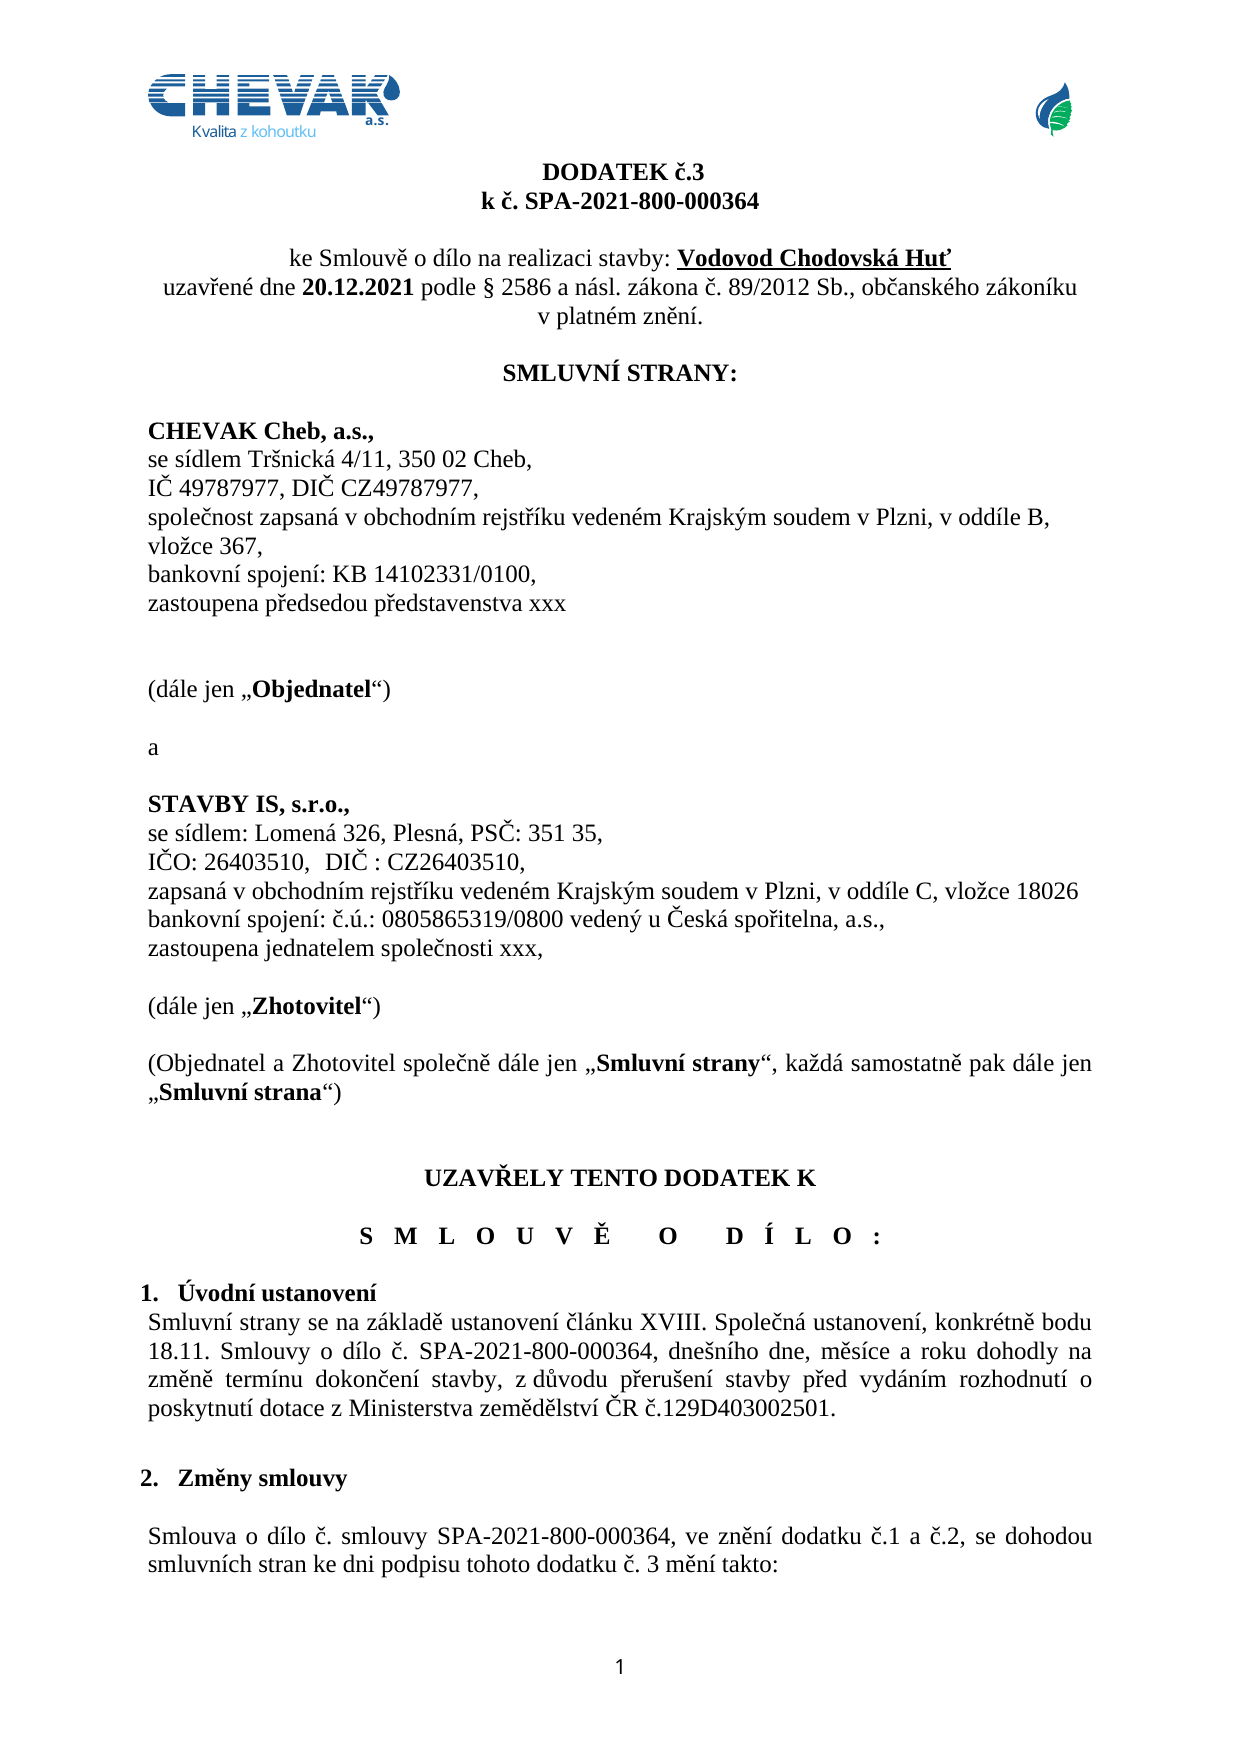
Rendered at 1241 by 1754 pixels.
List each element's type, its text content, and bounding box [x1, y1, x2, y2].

text společnost zapsaná v obchodním rejstříku vedeném Krajským soudem v Plzni, v oddíle B, vložce 367, [148, 502, 1093, 559]
text ke Smlouvě o dílo na realizaci stavby: Vodovod Chodovská Huť [148, 243, 1093, 272]
text bankovní spojení: č.ú.: 0805865319/0800 vedený u Česká spořitelna, a.s., [148, 904, 1093, 933]
text UZAVŘELY TENTO DODATEK K [148, 1163, 1093, 1192]
text IČ 49787977, DIČ CZ49787977, [148, 473, 1093, 502]
text zapsaná v obchodním rejstříku vedeném Krajským soudem v Plzni, v oddíle C, vložce 18026 [148, 876, 1093, 904]
text se sídlem Tršnická 4/11, 350 02 Cheb, [148, 444, 1093, 473]
text DODATEK č.3 [148, 157, 1093, 186]
text se sídlem: Lomená 326, Plesná, PSČ: 351 35, [148, 818, 1093, 847]
list Úvodní ustanovení [140, 1278, 1093, 1307]
text CHEVAK Cheb, a.s., [148, 416, 1093, 444]
text Smlouva o dílo č. smlouvy SPA-2021-800-000364, ve znění dodatku č.1 a č.2, se dohodou smluvních stran ke dni podpisu tohoto dodatku č. 3 mění takto: [148, 1521, 1093, 1578]
text zastoupena předsedou představenstva xxx [148, 588, 1093, 617]
text (dále jen „Zhotovitel“) [148, 991, 1093, 1019]
text SMLOUVĚ O DÍLO: [148, 1221, 1093, 1249]
list Změny smlouvy [140, 1463, 1093, 1492]
text Smluvní strany se na základě ustanovení článku XVIII. Společná ustanovení, konkrétně bodu 18.11. Smlouvy o dílo č. SPA-2021-800-000364, dnešního dne, měsíce a roku dohodly na změně termínu dokončení stavby, z důvodu přerušení stavby před vydáním rozhodnutí o poskytnutí dotace z Ministerstva zemědělství ČR č.129D403002501. [148, 1307, 1093, 1422]
text IČO: 26403510, DIČ : CZ26403510, [148, 847, 1093, 876]
text (Objednatel a Zhotovitel společně dále jen „Smluvní strany“, každá samostatně pak dále jen „Smluvní strana“) [148, 1048, 1093, 1106]
text k č. SPA-2021-800-000364 [148, 186, 1093, 214]
text STAVBY IS, s.r.o., [148, 789, 1093, 818]
text (dále jen „Objednatel“) [148, 674, 1093, 703]
text bankovní spojení: KB 14102331/0100, [148, 559, 1093, 588]
text SMLUVNÍ STRANY: [148, 358, 1093, 387]
text zastoupena jednatelem společnosti xxx, [148, 933, 1093, 962]
text a [148, 732, 1093, 761]
text uzavřené dne 20.12.2021 podle § 2586 a násl. zákona č. 89/2012 Sb., občanského zákoníku v platném znění. [148, 272, 1093, 329]
